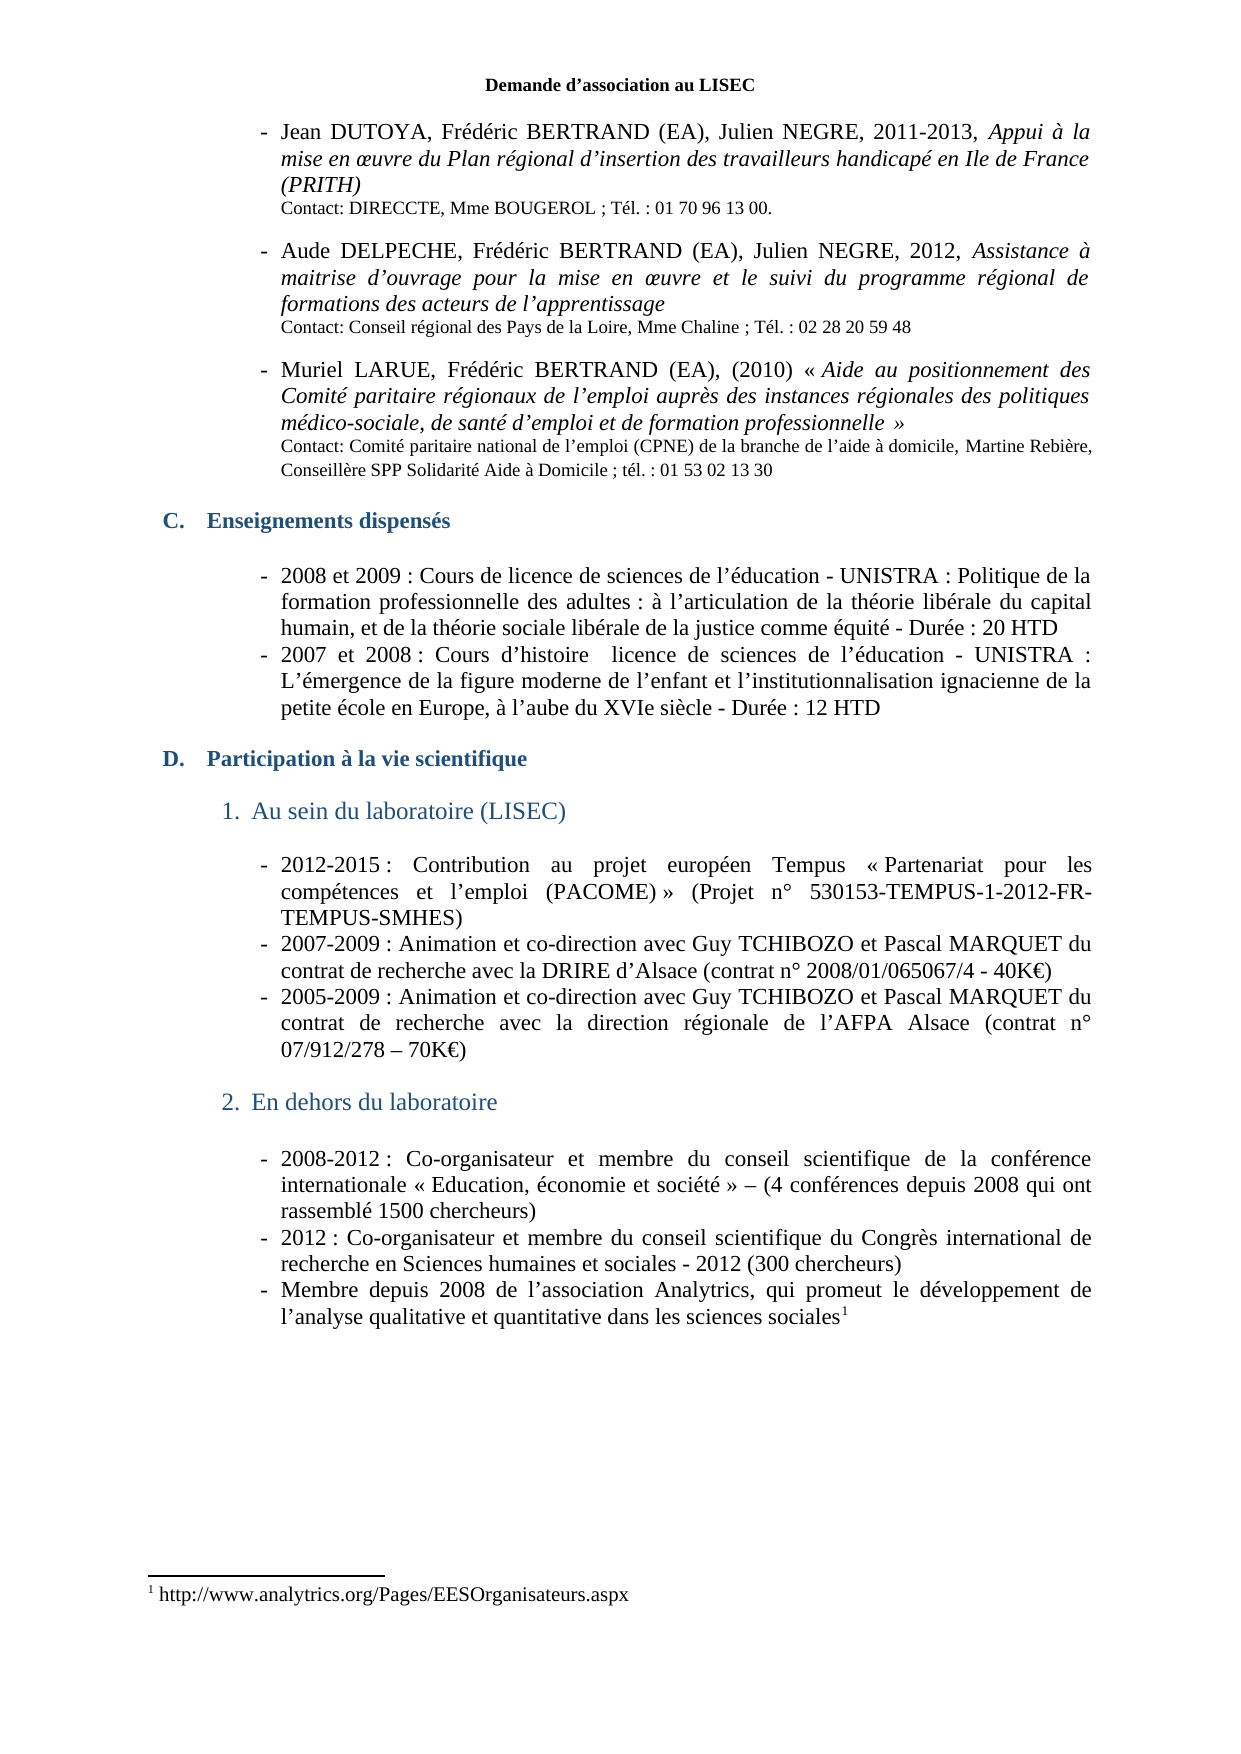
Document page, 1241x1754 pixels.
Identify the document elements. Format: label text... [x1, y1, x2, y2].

list Jean DUTOYA, Frédéric BERTRAND (EA), Julien NEGRE, 2011-2013, Appui à la mise en œuvre du Plan régional d’insertion des travailleurs handicapé en Ile de France (PRITH) [260, 118, 1093, 197]
text Contact: DIRECCTE, Mme BOUGEROL ; Tél. : 01 70 96 13 00. [281, 197, 1093, 219]
subtitle En dehors du laboratoire [221, 1087, 1093, 1116]
subtitle Enseignements dispensés [162, 507, 1093, 533]
list 2008 et 2009 : Cours de licence de sciences de l’éducation - UNISTRA : Politique de la formation professionnelle des adultes : à l’articulation de la théorie libérale du capital humain, et de la théorie sociale libérale de la justice comme équité - Durée : 20 HTD [260, 562, 1093, 641]
list Muriel LARUE, Frédéric BERTRAND (EA), (2010) « Aide au positionnement des Comité paritaire régionaux de l’emploi auprès des instances régionales des politiques médico-sociale, de santé d’emploi et de formation professionnelle » [260, 356, 1093, 435]
list Aude DELPECHE, Frédéric BERTRAND (EA), Julien NEGRE, 2012, Assistance à maitrise d’ouvrage pour la mise en œuvre et le suivi du programme régional de formations des acteurs de l’apprentissage [260, 237, 1093, 316]
list 2007-2009 : Animation et co-direction avec Guy TCHIBOZO et Pascal MARQUET du contrat de recherche avec la DRIRE d’Alsace (contrat n° 2008/01/065067/4 - 40K€) [260, 930, 1093, 983]
list 2012-2015 : Contribution au projet européen Tempus « Partenariat pour les compétences et l’emploi (PACOME) » (Projet n° 530153-TEMPUS-1-2012-FR-TEMPUS-SMHES) [260, 851, 1093, 930]
text Contact: Comité paritaire national de l’emploi (CPNE) de la branche de l’aide à domicile, Martine Rebière, Conseillère SPP Solidarité Aide à Domicile ; tél. : 01 53 02 13 30 [281, 435, 1093, 480]
subtitle Au sein du laboratoire (LISEC) [221, 796, 1093, 825]
list 2008-2012 : Co-organisateur et membre du conseil scientifique de la conférence internationale « Education, économie et société » – (4 conférences depuis 2008 qui ont rassemblé 1500 chercheurs) [260, 1145, 1093, 1224]
list 2005-2009 : Animation et co-direction avec Guy TCHIBOZO et Pascal MARQUET du contrat de recherche avec la direction régionale de l’AFPA Alsace (contrat n° 07/912/278 – 70K€) [260, 983, 1093, 1062]
subtitle Participation à la vie scientifique [162, 745, 1093, 771]
list Membre depuis 2008 de l’association Analytrics, qui promeut le développement de l’analyse qualitative et quantitative dans les sciences sociales [260, 1276, 1093, 1329]
list 2012 : Co-organisateur et membre du conseil scientifique du Congrès international de recherche en Sciences humaines et sociales - 2012 (300 chercheurs) [260, 1224, 1093, 1276]
text Contact: Conseil régional des Pays de la Loire, Mme Chaline ; Tél. : 02 28 20 59 48 [281, 316, 1093, 338]
list 2007 et 2008 : Cours d’histoire licence de sciences de l’éducation - UNISTRA : L’émergence de la figure moderne de l’enfant et l’institutionnalisation ignacienne de la petite école en Europe, à l’aube du XVIe siècle - Durée : 12 HTD [260, 641, 1093, 720]
